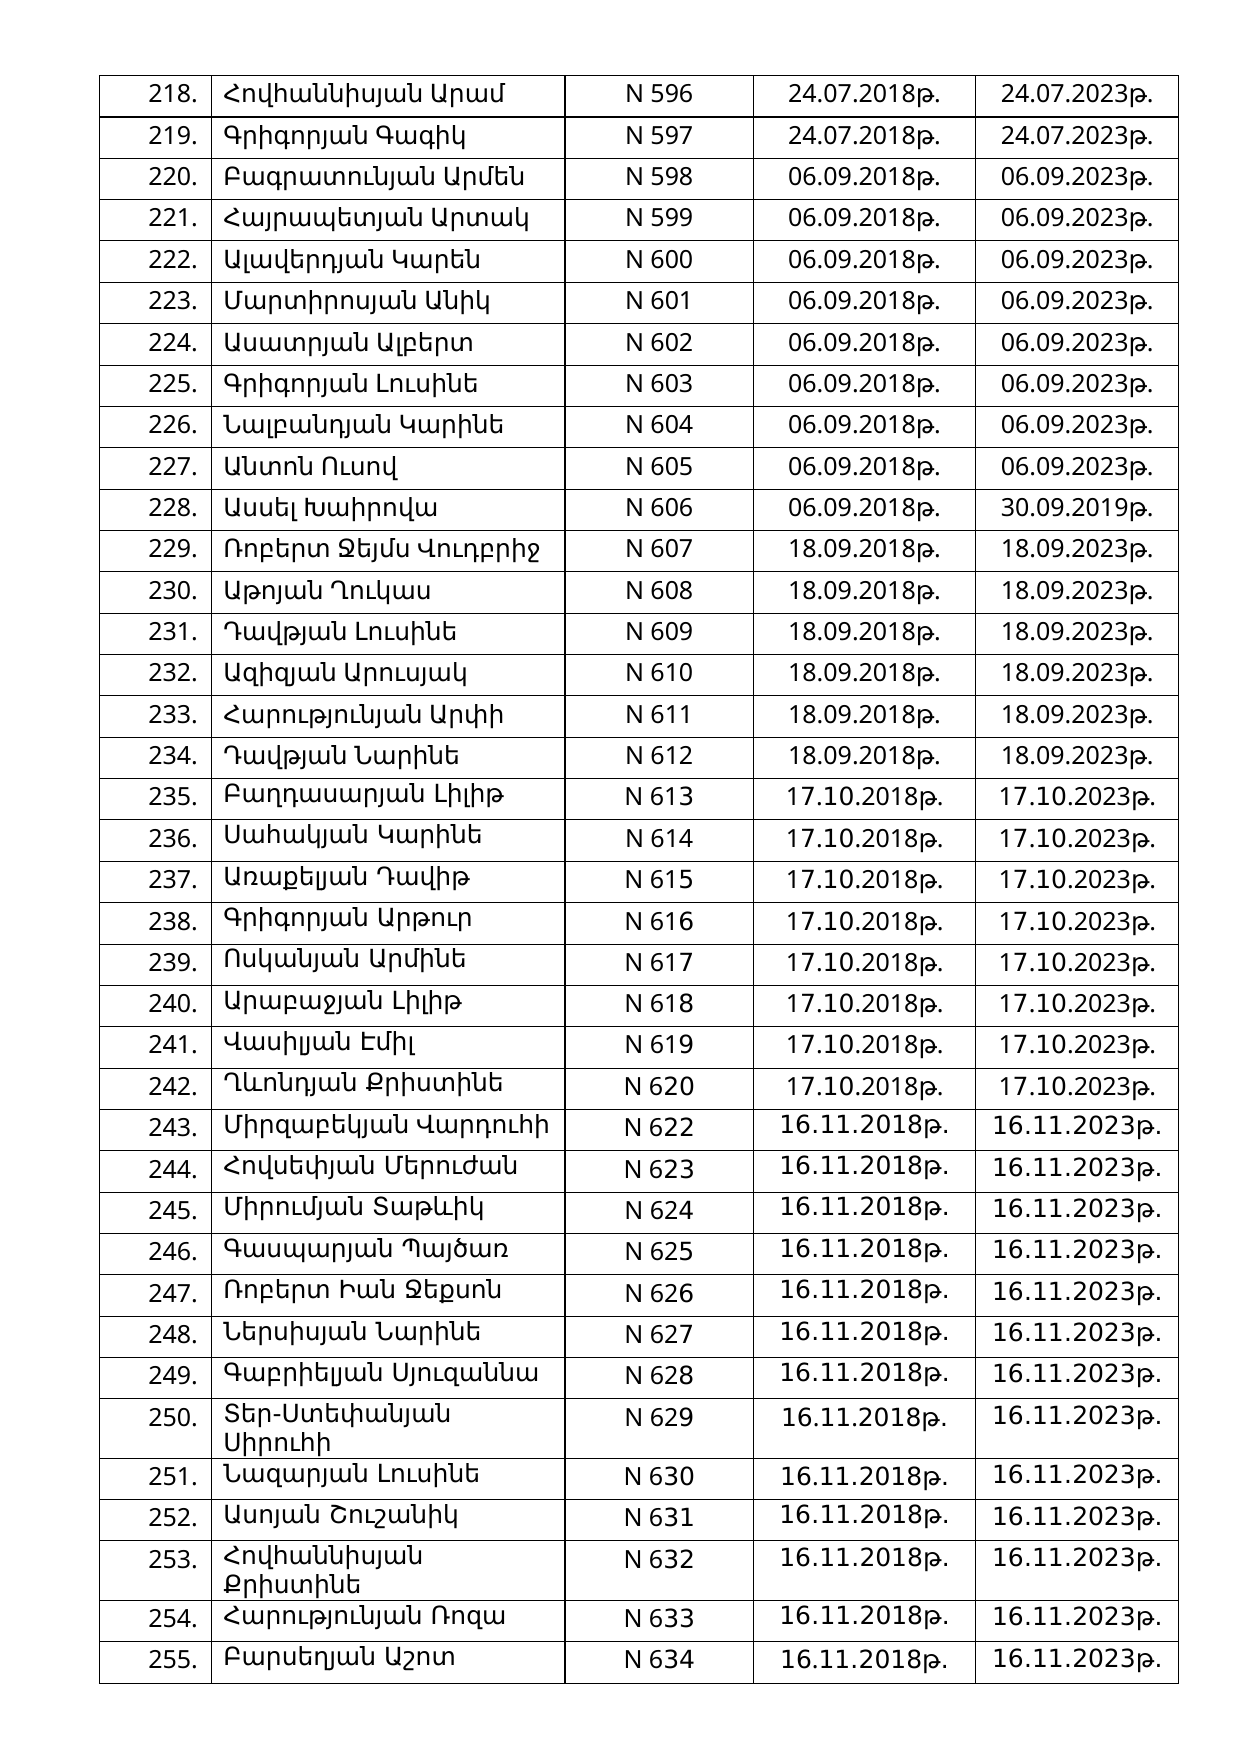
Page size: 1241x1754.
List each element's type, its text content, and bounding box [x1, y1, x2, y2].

table_cell 16․11․2018թ․ [754, 1601, 975, 1641]
table_cell 18.09.2023թ. [976, 614, 1178, 654]
table_cell 06.09.2023թ. [976, 159, 1178, 199]
table_cell 30.09.2019թ. [976, 490, 1178, 530]
table_cell 16․11․2018թ․ [754, 1275, 975, 1316]
table_cell N 618 [566, 986, 753, 1026]
table_cell Հարությունյան Ռոզա [212, 1601, 564, 1641]
table_cell 06.09.2023թ. [976, 283, 1178, 323]
table_cell Միրզաբեկյան Վարդուհի [212, 1110, 564, 1150]
table_cell N 629 [566, 1399, 753, 1458]
table_cell [100, 1275, 211, 1316]
table_cell Ոսկանյան Արմինե [212, 945, 564, 985]
table_cell 17.10.2023թ. [976, 779, 1178, 819]
table_cell 06.09.2023թ. [976, 324, 1178, 364]
table_cell [100, 283, 211, 323]
table_cell 16․11․2018թ․ [754, 1234, 975, 1274]
table_cell 16․11․2023թ․ [976, 1459, 1178, 1499]
table_cell 06.09.2018թ. [754, 159, 975, 199]
table_cell 16․11․2023թ․ [976, 1358, 1178, 1398]
table_cell 17.10.2018թ. [754, 1027, 975, 1067]
table_cell N 606 [566, 490, 753, 530]
table_cell [100, 200, 211, 240]
table_cell 16․11․2018թ․ [754, 1541, 975, 1600]
table_cell 18.09.2023թ. [976, 655, 1178, 695]
table_cell Հարությունյան Արփի [212, 696, 564, 737]
table_cell 18.09.2023թ. [976, 696, 1178, 737]
table_cell 17.10.2018թ. [754, 903, 975, 943]
table_cell N 623 [566, 1151, 753, 1192]
table_cell [100, 986, 211, 1026]
table_cell N 597 [566, 118, 753, 158]
table_cell [100, 490, 211, 530]
table_cell [100, 1358, 211, 1398]
table_cell [100, 407, 211, 447]
table_cell N 611 [566, 696, 753, 737]
table_cell Բագրատունյան Արմեն [212, 159, 564, 199]
table_cell 16․11․2023թ․ [976, 1193, 1178, 1233]
table_cell Ասատրյան Ալբերտ [212, 324, 564, 364]
table_cell 16․11․2023թ․ [976, 1500, 1178, 1540]
table_cell Գրիգորյան Արթուր [212, 903, 564, 943]
table_cell [100, 572, 211, 613]
table_cell [100, 159, 211, 199]
table_cell N 625 [566, 1234, 753, 1274]
table_cell 06.09.2018թ. [754, 241, 975, 282]
table_cell 06.09.2018թ. [754, 448, 975, 488]
table_cell N 615 [566, 862, 753, 902]
table_cell [100, 945, 211, 985]
table_cell Հովսեփյան Մերուժան [212, 1151, 564, 1192]
table_cell Ռոբերտ Իան Ջեքսոն [212, 1275, 564, 1316]
table_cell N 600 [566, 241, 753, 282]
table_cell 17.10.2023թ. [976, 1027, 1178, 1067]
table_cell 16․11․2023թ․ [976, 1399, 1178, 1458]
table_cell 18.09.2023թ. [976, 531, 1178, 571]
table_cell N 610 [566, 655, 753, 695]
table_cell N 632 [566, 1541, 753, 1600]
table_cell 18.09.2018թ. [754, 614, 975, 654]
table_cell [100, 531, 211, 571]
table_cell 16․11․2023թ․ [976, 1151, 1178, 1192]
table_cell [100, 1151, 211, 1192]
table_cell [100, 324, 211, 364]
table_cell [100, 1069, 211, 1109]
table_cell N 626 [566, 1275, 753, 1316]
table_cell Բաղդասարյան Լիլիթ [212, 779, 564, 819]
table_cell N 603 [566, 366, 753, 406]
table_cell [100, 76, 211, 116]
table_cell Միրումյան Տաթևիկ [212, 1193, 564, 1233]
table_cell 17.10.2018թ. [754, 945, 975, 985]
table_cell 06.09.2023թ. [976, 200, 1178, 240]
table_cell N 633 [566, 1601, 753, 1641]
table_cell 18.09.2018թ. [754, 738, 975, 778]
table_cell Ասոյան Շուշանիկ [212, 1500, 564, 1540]
table_cell [100, 448, 211, 488]
table_cell [100, 696, 211, 737]
table_cell N 630 [566, 1459, 753, 1499]
table_cell 06.09.2018թ. [754, 283, 975, 323]
table_cell 16.11.2018թ․ [754, 1399, 975, 1458]
table_cell 17.10.2023թ. [976, 1069, 1178, 1109]
table_cell [100, 1399, 211, 1458]
table_cell N 622 [566, 1110, 753, 1150]
table_cell [100, 1110, 211, 1150]
table_cell 06.09.2018թ. [754, 324, 975, 364]
table_cell N 608 [566, 572, 753, 613]
table_cell Ռոբերտ Ջեյմս Վուդբրիջ [212, 531, 564, 571]
table_cell 16․11․2023թ․ [976, 1234, 1178, 1274]
table_cell Բարսեղյան Աշոտ [212, 1642, 564, 1682]
table_cell 24.07.2018թ. [754, 118, 975, 158]
table_cell 17.10.2018թ. [754, 1069, 975, 1109]
table_cell 18.09.2018թ. [754, 531, 975, 571]
table_cell 17.10.2018թ. [754, 779, 975, 819]
table_cell Հովհաննիսյան Քրիստինե [212, 1541, 564, 1600]
table_cell 18.09.2023թ. [976, 738, 1178, 778]
table_cell N 628 [566, 1358, 753, 1398]
table_cell 17.10.2023թ. [976, 862, 1178, 902]
table_cell 17.10.2023թ. [976, 903, 1178, 943]
table_cell 17.10.2018թ. [754, 820, 975, 861]
table_cell Դավթյան Նարինե [212, 738, 564, 778]
table_cell N 602 [566, 324, 753, 364]
table_cell 24.07.2023թ. [976, 76, 1178, 116]
table_cell N 612 [566, 738, 753, 778]
table_cell 17.10.2023թ. [976, 820, 1178, 861]
table_cell Մարտիրոսյան Անիկ [212, 283, 564, 323]
table_cell Գաբրիելյան Սյուզաննա [212, 1358, 564, 1398]
table_cell Նազարյան Լուսինե [212, 1459, 564, 1499]
table_cell N 634 [566, 1642, 753, 1682]
table_cell 17.10.2018թ. [754, 862, 975, 902]
table_cell N 631 [566, 1500, 753, 1540]
table_cell 16.11․2018թ․ [754, 1459, 975, 1499]
table_cell 24.07.2023թ. [976, 118, 1178, 158]
table_cell 18.09.2018թ. [754, 696, 975, 737]
table_cell N 624 [566, 1193, 753, 1233]
table_cell N 601 [566, 283, 753, 323]
table_cell 06.09.2018թ. [754, 407, 975, 447]
table_cell N 609 [566, 614, 753, 654]
table_cell [100, 118, 211, 158]
table_cell 06.09.2023թ. [976, 241, 1178, 282]
table_cell Հովհաննիսյան Արամ [212, 76, 564, 116]
table_cell 06.09.2023թ. [976, 407, 1178, 447]
table_cell Հայրապետյան Արտակ [212, 200, 564, 240]
table_cell Գրիգորյան Գագիկ [212, 118, 564, 158]
table_cell [100, 738, 211, 778]
table_cell [100, 655, 211, 695]
table_cell [100, 1500, 211, 1540]
table_cell 16․11․2018թ․ [754, 1317, 975, 1357]
table_cell 18.09.2023թ. [976, 572, 1178, 613]
table_cell 16․11․2023թ․ [976, 1601, 1178, 1641]
table_cell N 605 [566, 448, 753, 488]
table_cell Գասպարյան Պայծառ [212, 1234, 564, 1274]
table_cell 17.10.2023թ. [976, 945, 1178, 985]
table_cell N 599 [566, 200, 753, 240]
table_cell Տեր-Ստեփանյան Սիրուհի [212, 1399, 564, 1458]
table_cell 16․11․2018թ․ [754, 1151, 975, 1192]
table_cell 16․11․2018թ․ [754, 1110, 975, 1150]
table_cell Արաբաջյան Լիլիթ [212, 986, 564, 1026]
table_cell N 616 [566, 903, 753, 943]
table_cell 16․11․2023թ․ [976, 1317, 1178, 1357]
table_cell [100, 1027, 211, 1067]
table_cell 18.09.2018թ. [754, 655, 975, 695]
table_cell 16․11․2018թ․ [754, 1193, 975, 1233]
table_cell 16.11․2018թ․ [754, 1642, 975, 1682]
table_cell [100, 1541, 211, 1600]
table_cell Ասսել Խաիրովա [212, 490, 564, 530]
table_cell [100, 820, 211, 861]
table_cell 16․11․2018թ․ [754, 1358, 975, 1398]
table_cell N 598 [566, 159, 753, 199]
table_cell [100, 779, 211, 819]
table_cell N 619 [566, 1027, 753, 1067]
table_cell [100, 1459, 211, 1499]
table_cell 18.09.2018թ. [754, 572, 975, 613]
table_cell 06.09.2018թ. [754, 366, 975, 406]
table_cell 16․11․2023թ․ [976, 1275, 1178, 1316]
table_cell 06.09.2023թ. [976, 366, 1178, 406]
table_cell 16․11․2023թ․ [976, 1110, 1178, 1150]
table_cell [100, 1317, 211, 1357]
table_cell 06.09.2023թ. [976, 448, 1178, 488]
table_cell [100, 1642, 211, 1682]
table_cell [100, 614, 211, 654]
table_cell Ալավերդյան Կարեն [212, 241, 564, 282]
table_cell Վասիլյան Էմիլ [212, 1027, 564, 1067]
table_cell N 596 [566, 76, 753, 116]
table_cell 16․11․2018թ․ [754, 1500, 975, 1540]
table_cell Ղևոնդյան Քրիստինե [212, 1069, 564, 1109]
table_cell [100, 1193, 211, 1233]
table_cell 06.09.2018թ. [754, 200, 975, 240]
table_cell Աթոյան Ղուկաս [212, 572, 564, 613]
table_cell Ազիզյան Արուսյակ [212, 655, 564, 695]
table_cell [100, 903, 211, 943]
table_cell 17.10.2018թ. [754, 986, 975, 1026]
table_cell 24.07.2018թ. [754, 76, 975, 116]
table_cell Նալբանդյան Կարինե [212, 407, 564, 447]
table_cell N 620 [566, 1069, 753, 1109]
table_cell [100, 1234, 211, 1274]
table_cell [100, 1601, 211, 1641]
table_cell 16․11․2023թ․ [976, 1642, 1178, 1682]
table_cell [100, 241, 211, 282]
table_cell 06.09.2018թ. [754, 490, 975, 530]
table_cell N 613 [566, 779, 753, 819]
table_cell [100, 366, 211, 406]
table_cell Գրիգորյան Լուսինե [212, 366, 564, 406]
table_cell Դավթյան Լուսինե [212, 614, 564, 654]
table_cell Անտոն Ուսով [212, 448, 564, 488]
table_cell 16․11․2023թ․ [976, 1541, 1178, 1600]
table_cell Առաքելյան Դավիթ [212, 862, 564, 902]
table_cell N 614 [566, 820, 753, 861]
table_cell Սահակյան Կարինե [212, 820, 564, 861]
table_cell N 604 [566, 407, 753, 447]
table_cell N 627 [566, 1317, 753, 1357]
table_cell 17.10.2023թ. [976, 986, 1178, 1026]
table_cell N 617 [566, 945, 753, 985]
table_cell N 607 [566, 531, 753, 571]
table_cell [100, 862, 211, 902]
table_cell Ներսիսյան Նարինե [212, 1317, 564, 1357]
